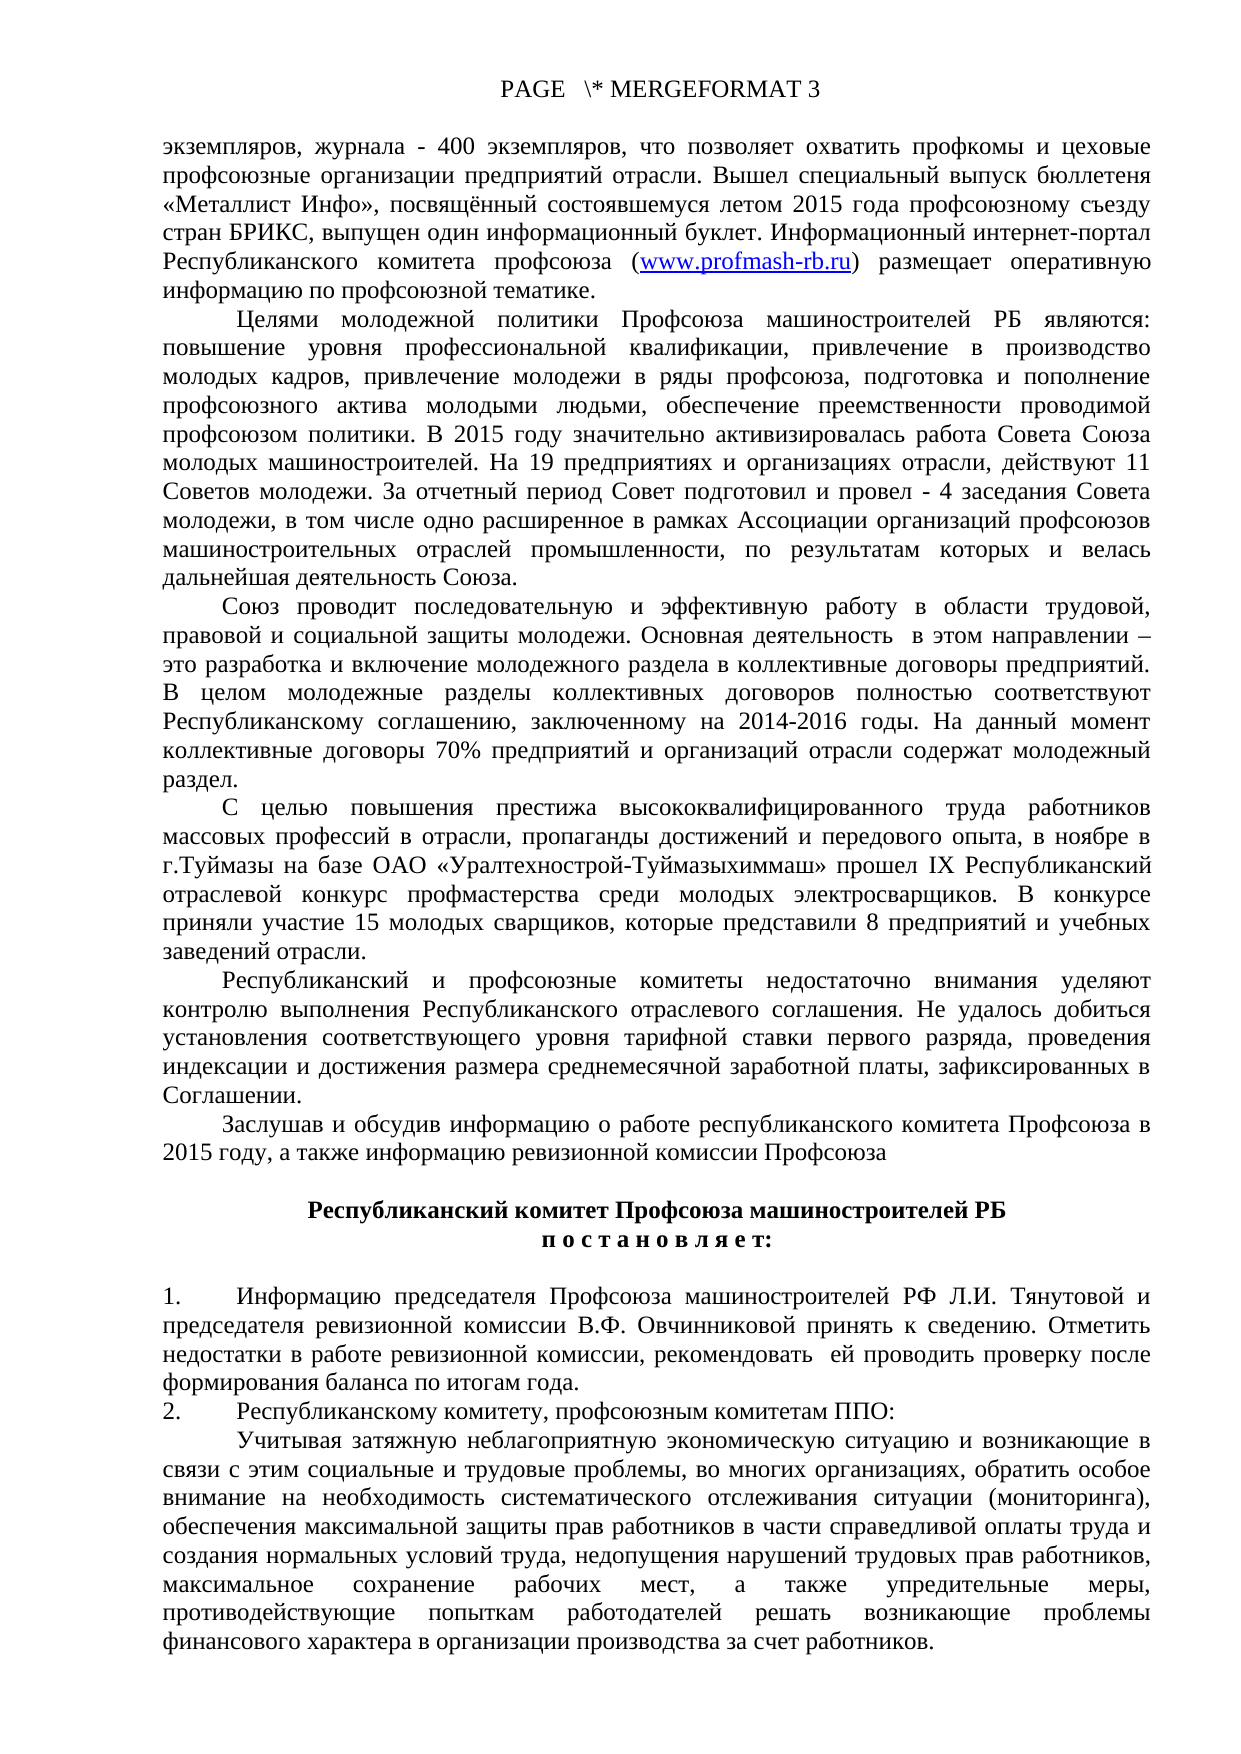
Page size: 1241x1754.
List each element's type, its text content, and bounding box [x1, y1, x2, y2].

text Заслушав и обсудив информацию о работе республиканского комитета Профсоюза в 2015 году, а также информацию ревизионной комиссии Профсоюза [162, 1109, 1152, 1166]
text С целью повышения престижа высококвалифицированного труда работников массовых профессий в отрасли, пропаганды достижений и передового опыта, в ноябре в г.Туймазы на базе ОАО «Уралтехнострой-Туймазыхиммаш» прошел IX Республиканский отраслевой конкурс профмастерства среди молодых электросварщиков. В конкурсе приняли участие 15 молодых сварщиков, которые представили 8 предприятий и учебных заведений отрасли. [162, 792, 1152, 965]
text Союз проводит последовательную и эффективную работу в области трудовой, правовой и социальной защиты молодежи. Основная деятельность в этом направлении – это разработка и включение молодежного раздела в коллективные договоры предприятий. В целом молодежные разделы коллективных договоров полностью соответствуют Республиканскому соглашению, заключенному на 2014-2016 годы. На данный момент коллективные договоры 70% предприятий и организаций отрасли содержат молодежный раздел. [162, 591, 1152, 792]
text Целями молодежной политики Профсоюза машиностроителей РБ являются: повышение уровня профессиональной квалификации, привлечение в производство молодых кадров, привлечение молодежи в ряды профсоюза, подготовка и пополнение профсоюзного актива молодыми людьми, обеспечение преемственности проводимой профсоюзом политики. В 2015 году значительно активизировалась работа Совета Союза молодых машиностроителей. На 19 предприятиях и организациях отрасли, действуют 11 Советов молодежи. За отчетный период Совет подготовил и провел - 4 заседания Совета молодежи, в том числе одно расширенное в рамках Ассоциации организаций профсоюзов машиностроительных отраслей промышленности, по результатам которых и велась дальнейшая деятельность Союза. [162, 304, 1152, 591]
list Информацию председателя Профсоюза машиностроителей РФ Л.И. Тянутовой и председателя ревизионной комиссии В.Ф. Овчинниковой принять к сведению. Отметить недостатки в работе ревизионной комиссии, рекомендовать ей проводить проверку после формирования баланса по итогам года. [162, 1281, 1152, 1396]
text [162, 131, 1152, 304]
list Учитывая затяжную неблагоприятную экономическую ситуацию и возникающие в связи с этим социальные и трудовые проблемы, во многих организациях, обратить особое внимание на необходимость систематического отслеживания ситуации (мониторинга), обеспечения максимальной защиты прав работников в части справедливой оплаты труда и создания нормальных условий труда, недопущения нарушений трудовых прав работников, максимальное сохранение рабочих мест, а также упредительные меры, противодействующие попыткам работодателей решать возникающие проблемы финансового характера в организации производства за счет работников. [162, 1425, 1152, 1655]
text Республиканский комитет Профсоюза машиностроителей РБ [162, 1195, 1152, 1224]
text Республиканский и профсоюзные комитеты недостаточно внимания уделяют контролю выполнения Республиканского отраслевого соглашения. Не удалось добиться установления соответствующего уровня тарифной ставки первого разряда, проведения индексации и достижения размера среднемесячной заработной платы, зафиксированных в Соглашении. [162, 965, 1152, 1109]
list Республиканскому комитету, профсоюзным комитетам ППО: [162, 1396, 1152, 1425]
text п о с т а н о в л я е т: [162, 1224, 1152, 1252]
